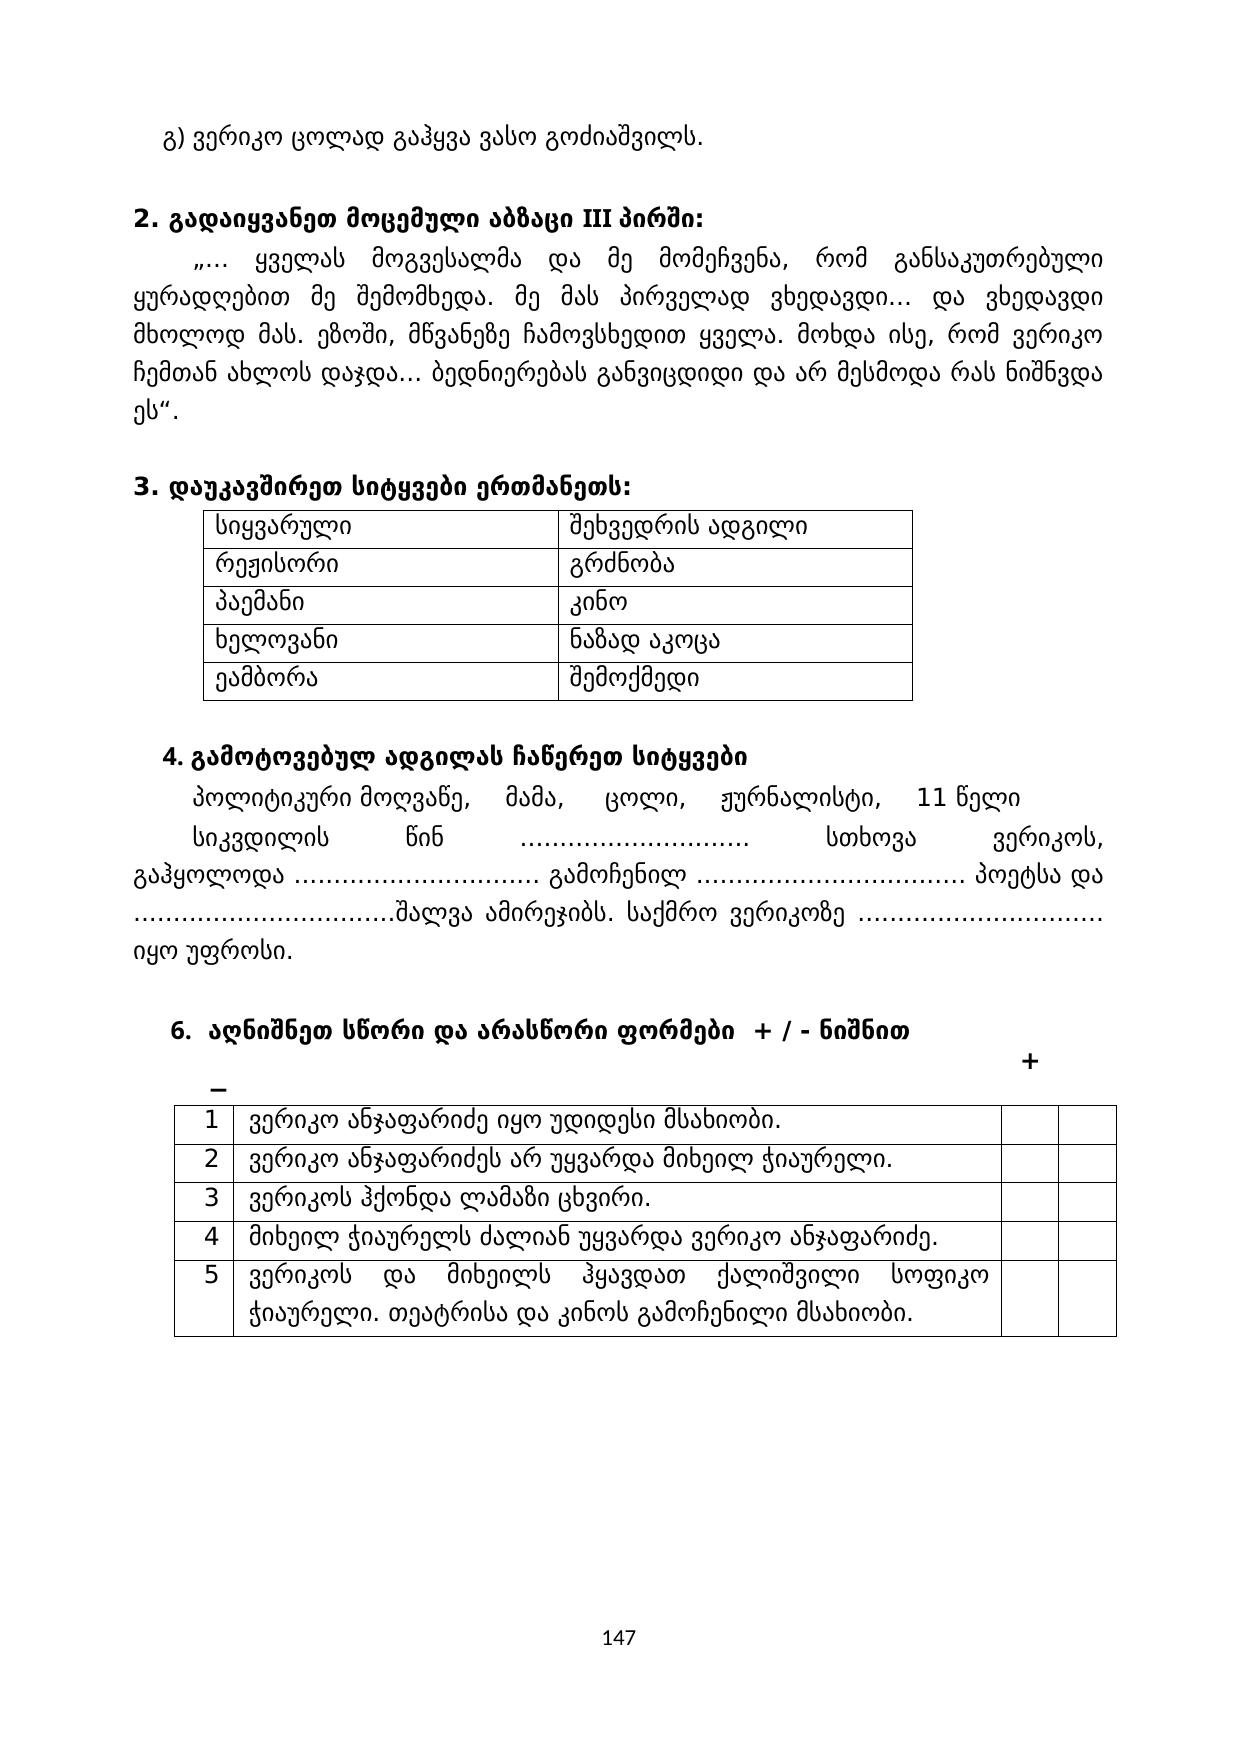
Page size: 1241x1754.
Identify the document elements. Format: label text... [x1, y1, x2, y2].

list აღნიშნეთ სწორი და არასწორი ფორმები + / - ნიშნით [170, 1012, 1104, 1046]
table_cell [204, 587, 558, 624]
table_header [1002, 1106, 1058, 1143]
list 4. გამოტოვებულ ადგილას ჩაწერეთ სიტყვები [162, 739, 1104, 773]
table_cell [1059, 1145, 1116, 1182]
list გ) ვერიკო ცოლად გაჰყვა ვასო გოძიაშვილს. [133, 118, 1104, 152]
list სიკვდილის წინ ............................. სთხოვა ვერიკოს, გაჰყოლოდა ............................... გამოჩენილ .................................. პოეტსა და .................................შალვა ამირეჯიბს. საქმრო ვერიკოზე ............................... იყო უფროსი. [133, 823, 1104, 966]
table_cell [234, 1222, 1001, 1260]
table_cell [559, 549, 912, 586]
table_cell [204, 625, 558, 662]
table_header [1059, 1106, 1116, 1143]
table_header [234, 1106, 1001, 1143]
list + − [208, 1046, 1104, 1105]
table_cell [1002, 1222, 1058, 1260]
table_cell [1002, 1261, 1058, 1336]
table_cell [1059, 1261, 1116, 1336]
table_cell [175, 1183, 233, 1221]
list პოლიტიკური მოღვაწე, მამა, ცოლი, ჟურნალისტი, 11 წელი [133, 783, 1104, 812]
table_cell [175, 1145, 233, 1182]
list „... ყველას მოგვესალმა და მე მომეჩვენა, რომ განსაკუთრებული ყურადღებით მე შემომხედა. მე მას პირველად ვხედავდი... და ვხედავდი მხოლოდ მას. ეზოში, მწვანეზე ჩამოვსხედით ყველა. მოხდა ისე, რომ ვერიკო ჩემთან ახლოს დაჯდა... ბედნიერებას განვიცდიდი და არ მესმოდა რას ნიშნვდა ეს“. [133, 244, 1104, 425]
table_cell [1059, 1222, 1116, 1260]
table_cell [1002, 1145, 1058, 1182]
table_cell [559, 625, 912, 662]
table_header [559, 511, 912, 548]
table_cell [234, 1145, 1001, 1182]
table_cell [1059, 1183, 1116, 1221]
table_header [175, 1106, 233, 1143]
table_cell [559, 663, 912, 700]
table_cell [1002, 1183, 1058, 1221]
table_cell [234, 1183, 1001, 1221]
list 3. დაუკავშირეთ სიტყვები ერთმანეთს: [133, 472, 1104, 501]
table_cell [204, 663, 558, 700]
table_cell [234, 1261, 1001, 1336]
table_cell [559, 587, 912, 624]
list 2. გადაიყვანეთ მოცემული აბზაცი III პირში: [133, 200, 1104, 234]
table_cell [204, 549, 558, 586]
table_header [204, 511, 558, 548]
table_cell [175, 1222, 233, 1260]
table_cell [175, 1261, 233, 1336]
